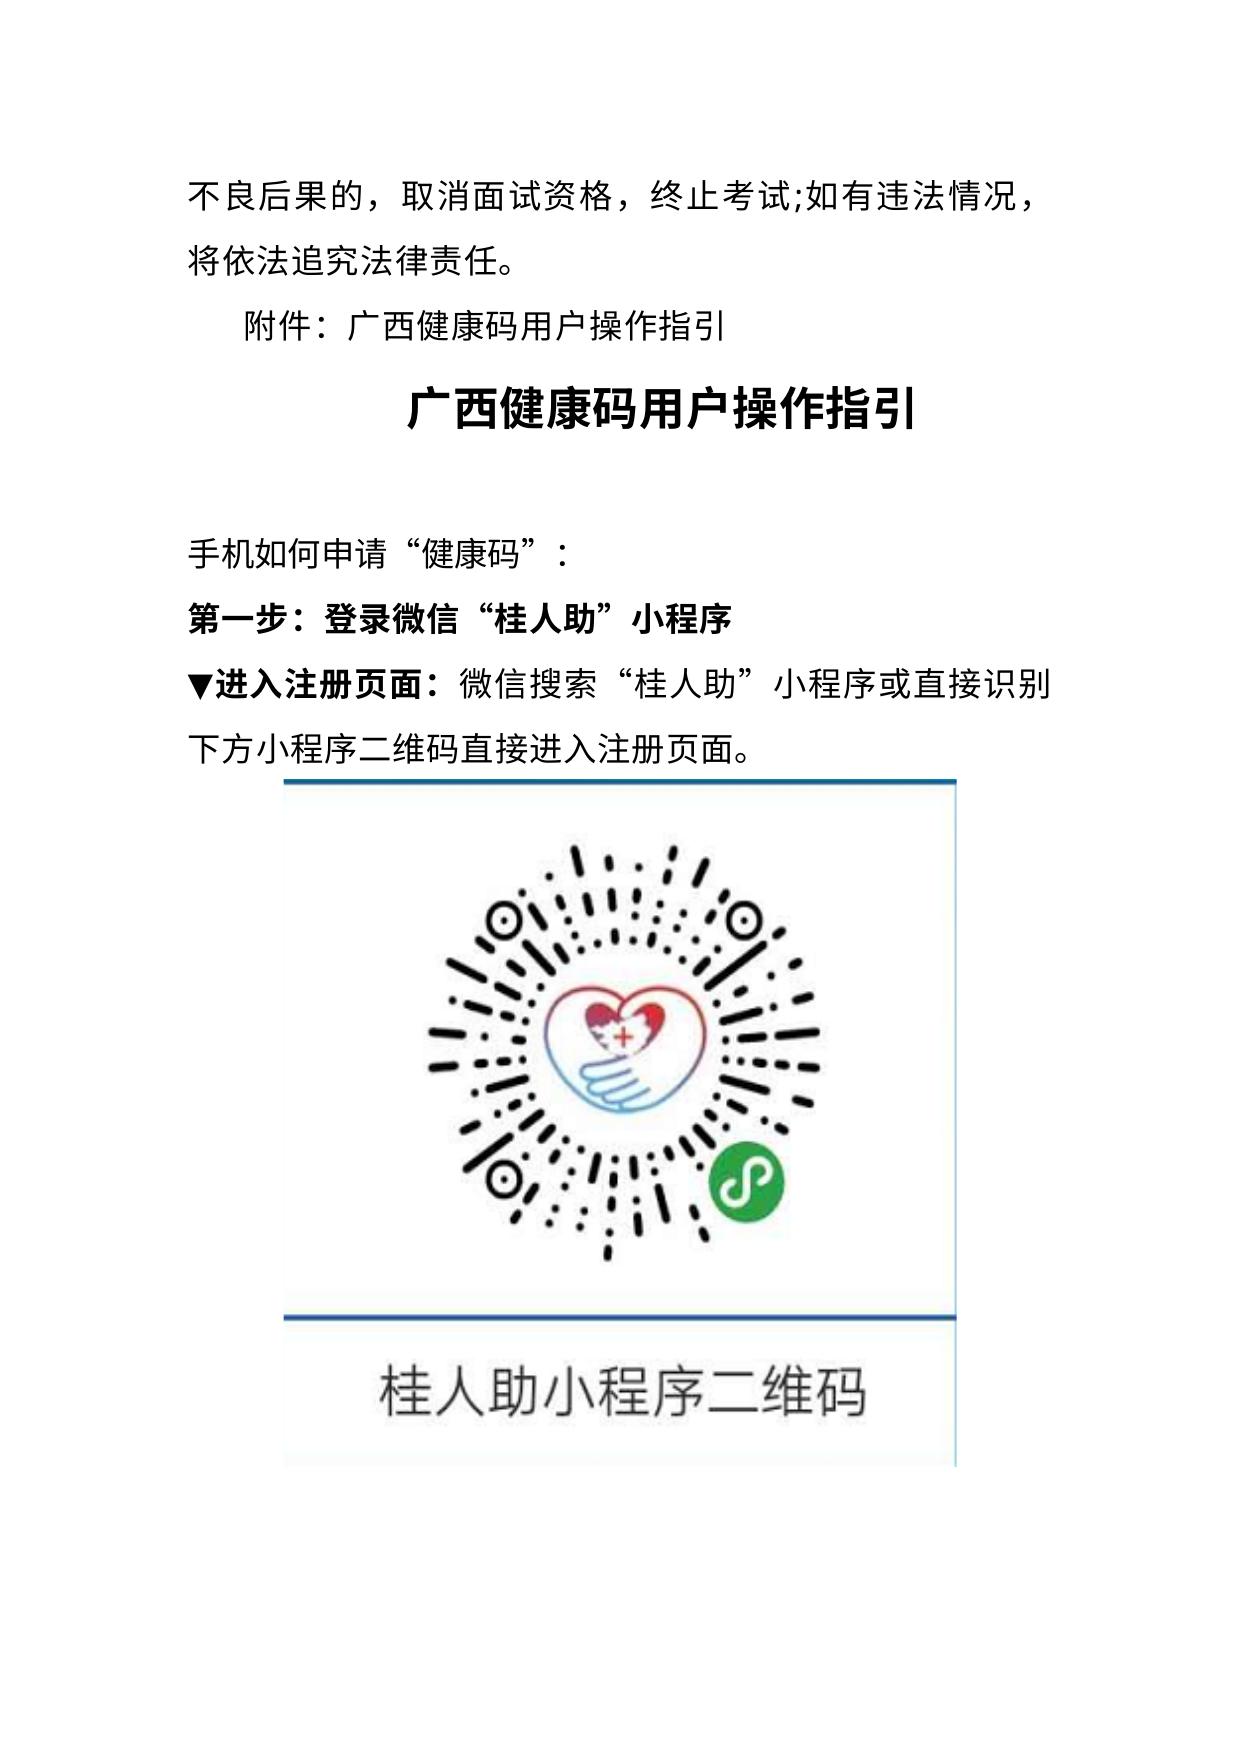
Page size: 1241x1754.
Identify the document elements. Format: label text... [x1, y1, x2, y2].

text 手机如何申请“健康码”： [187, 519, 1053, 584]
text ▼进入注册页面：微信搜索“桂人助”小程序或直接识别下方小程序二维码直接进入注册页面。 [187, 649, 1053, 779]
text 附件：广西健康码用户操作指引 [187, 292, 1053, 357]
text 第一步：登录微信“桂人助”小程序 [187, 584, 1053, 649]
text 广西健康码用户操作指引 [187, 357, 1053, 454]
picture [283, 779, 957, 1467]
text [187, 162, 1053, 292]
